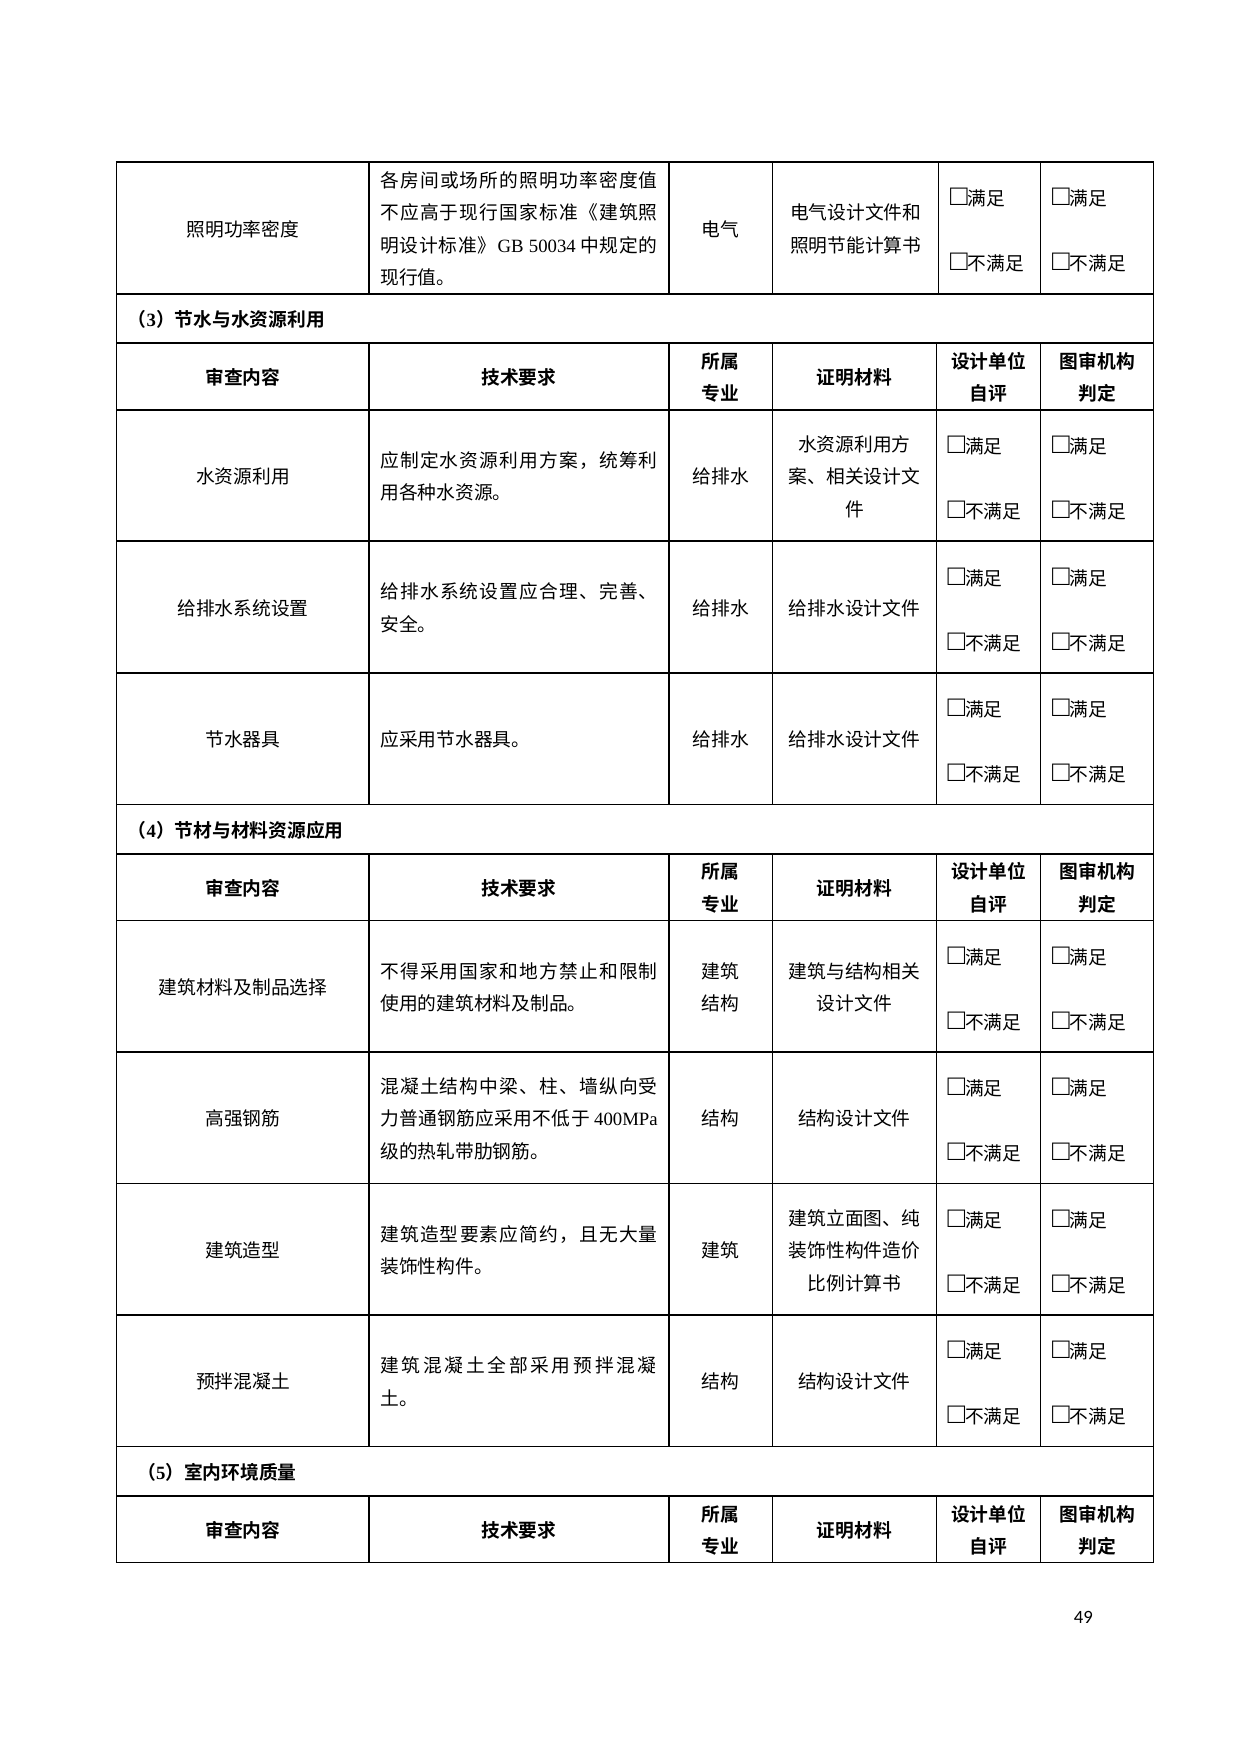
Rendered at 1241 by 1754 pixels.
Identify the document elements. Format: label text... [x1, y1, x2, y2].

table_cell 给排水系统设置应合理、完善、安全。 [370, 542, 668, 672]
table_cell □满足 □不满足 [1041, 674, 1153, 803]
table_cell （5）室内环境质量 [117, 1447, 1153, 1495]
table_cell 技术要求 [370, 1497, 668, 1562]
table_cell 所属 专业 [670, 855, 772, 919]
table_cell □满足 □不满足 [1041, 1316, 1153, 1446]
table_cell 给排水设计文件 [773, 542, 936, 672]
table_cell 建筑立面图、纯装饰性构件造价比例计算书 [773, 1184, 936, 1314]
table_cell □满足 □不满足 [937, 1184, 1040, 1314]
table_cell 设计单位 自评 [937, 1497, 1040, 1562]
table_cell □满足 □不满足 [1041, 163, 1153, 293]
table_cell 审查内容 [117, 1497, 368, 1562]
table_cell 水资源利用方案、相关设计文件 [773, 411, 936, 540]
table_cell 给排水 [670, 674, 772, 803]
table_cell □满足 □不满足 [1041, 411, 1153, 540]
table_cell □满足 □不满足 [939, 163, 1040, 293]
table_cell 图审机构判定 [1041, 344, 1153, 409]
table_cell 证明材料 [773, 1497, 936, 1562]
table_cell 电气设计文件和照明节能计算书 [773, 163, 938, 293]
table_cell □满足 □不满足 [937, 1053, 1040, 1183]
table_cell □满足 □不满足 [937, 542, 1040, 672]
table_cell 技术要求 [370, 344, 668, 409]
table_cell 预拌混凝土 [117, 1316, 368, 1446]
table_cell 给排水系统设置 [117, 542, 368, 672]
table_cell 建筑与结构相关设计文件 [773, 921, 936, 1051]
table_cell □满足 □不满足 [937, 411, 1040, 540]
table_cell 不得采用国家和地方禁止和限制使用的建筑材料及制品。 [370, 921, 668, 1051]
table_cell 技术要求 [370, 855, 668, 919]
table_cell 建筑混凝土全部采用预拌混凝土。 [370, 1316, 668, 1446]
table_cell 结构 [670, 1053, 772, 1183]
table_cell 建筑材料及制品选择 [117, 921, 368, 1051]
table_cell 图审机构判定 [1041, 855, 1153, 919]
table_cell （4）节材与材料资源应用 [117, 805, 1153, 853]
table_cell 应采用节水器具。 [370, 674, 668, 803]
table_cell 混凝土结构中梁、柱、墙纵向受力普通钢筋应采用不低于400MPa级的热轧带肋钢筋。 [370, 1053, 668, 1183]
table_cell □满足 □不满足 [937, 921, 1040, 1051]
table_cell □满足 □不满足 [1041, 1184, 1153, 1314]
table_cell 给排水 [670, 411, 772, 540]
table_cell （3）节水与水资源利用 [117, 295, 1153, 342]
table_cell 建筑 结构 [670, 921, 772, 1051]
table_cell □满足 □不满足 [1041, 921, 1153, 1051]
table_cell 节水器具 [117, 674, 368, 803]
table_cell 图审机构判定 [1041, 1497, 1153, 1562]
table_cell 建筑造型 [117, 1184, 368, 1314]
table_cell 给排水设计文件 [773, 674, 936, 803]
table_cell 证明材料 [773, 344, 936, 409]
table_cell 各房间或场所的照明功率密度值不应高于现行国家标准《建筑照明设计标准》GB 50034中规定的现行值。 [370, 163, 668, 293]
table_cell 所属 专业 [670, 1497, 772, 1562]
table_cell 高强钢筋 [117, 1053, 368, 1183]
table_cell □满足 □不满足 [937, 1316, 1040, 1446]
table_cell □满足 □不满足 [1041, 542, 1153, 672]
table_cell 设计单位 自评 [937, 344, 1040, 409]
table_cell 给排水 [670, 542, 772, 672]
table_cell □满足 □不满足 [1041, 1053, 1153, 1183]
table_cell 审查内容 [117, 855, 368, 919]
table_cell 证明材料 [773, 855, 936, 919]
table_cell □满足 □不满足 [937, 674, 1040, 803]
table_cell 结构设计文件 [773, 1316, 936, 1446]
table_cell 应制定水资源利用方案，统筹利用各种水资源。 [370, 411, 668, 540]
table_cell 照明功率密度 [117, 163, 368, 293]
table_cell 电气 [670, 163, 772, 293]
table_cell 建筑 [670, 1184, 772, 1314]
table_cell 建筑造型要素应简约，且无大量装饰性构件。 [370, 1184, 668, 1314]
table_cell 设计单位 自评 [937, 855, 1040, 919]
table_cell 审查内容 [117, 344, 368, 409]
table_cell 结构设计文件 [773, 1053, 936, 1183]
table_cell 结构 [670, 1316, 772, 1446]
table_cell 水资源利用 [117, 411, 368, 540]
table_cell 所属 专业 [670, 344, 772, 409]
